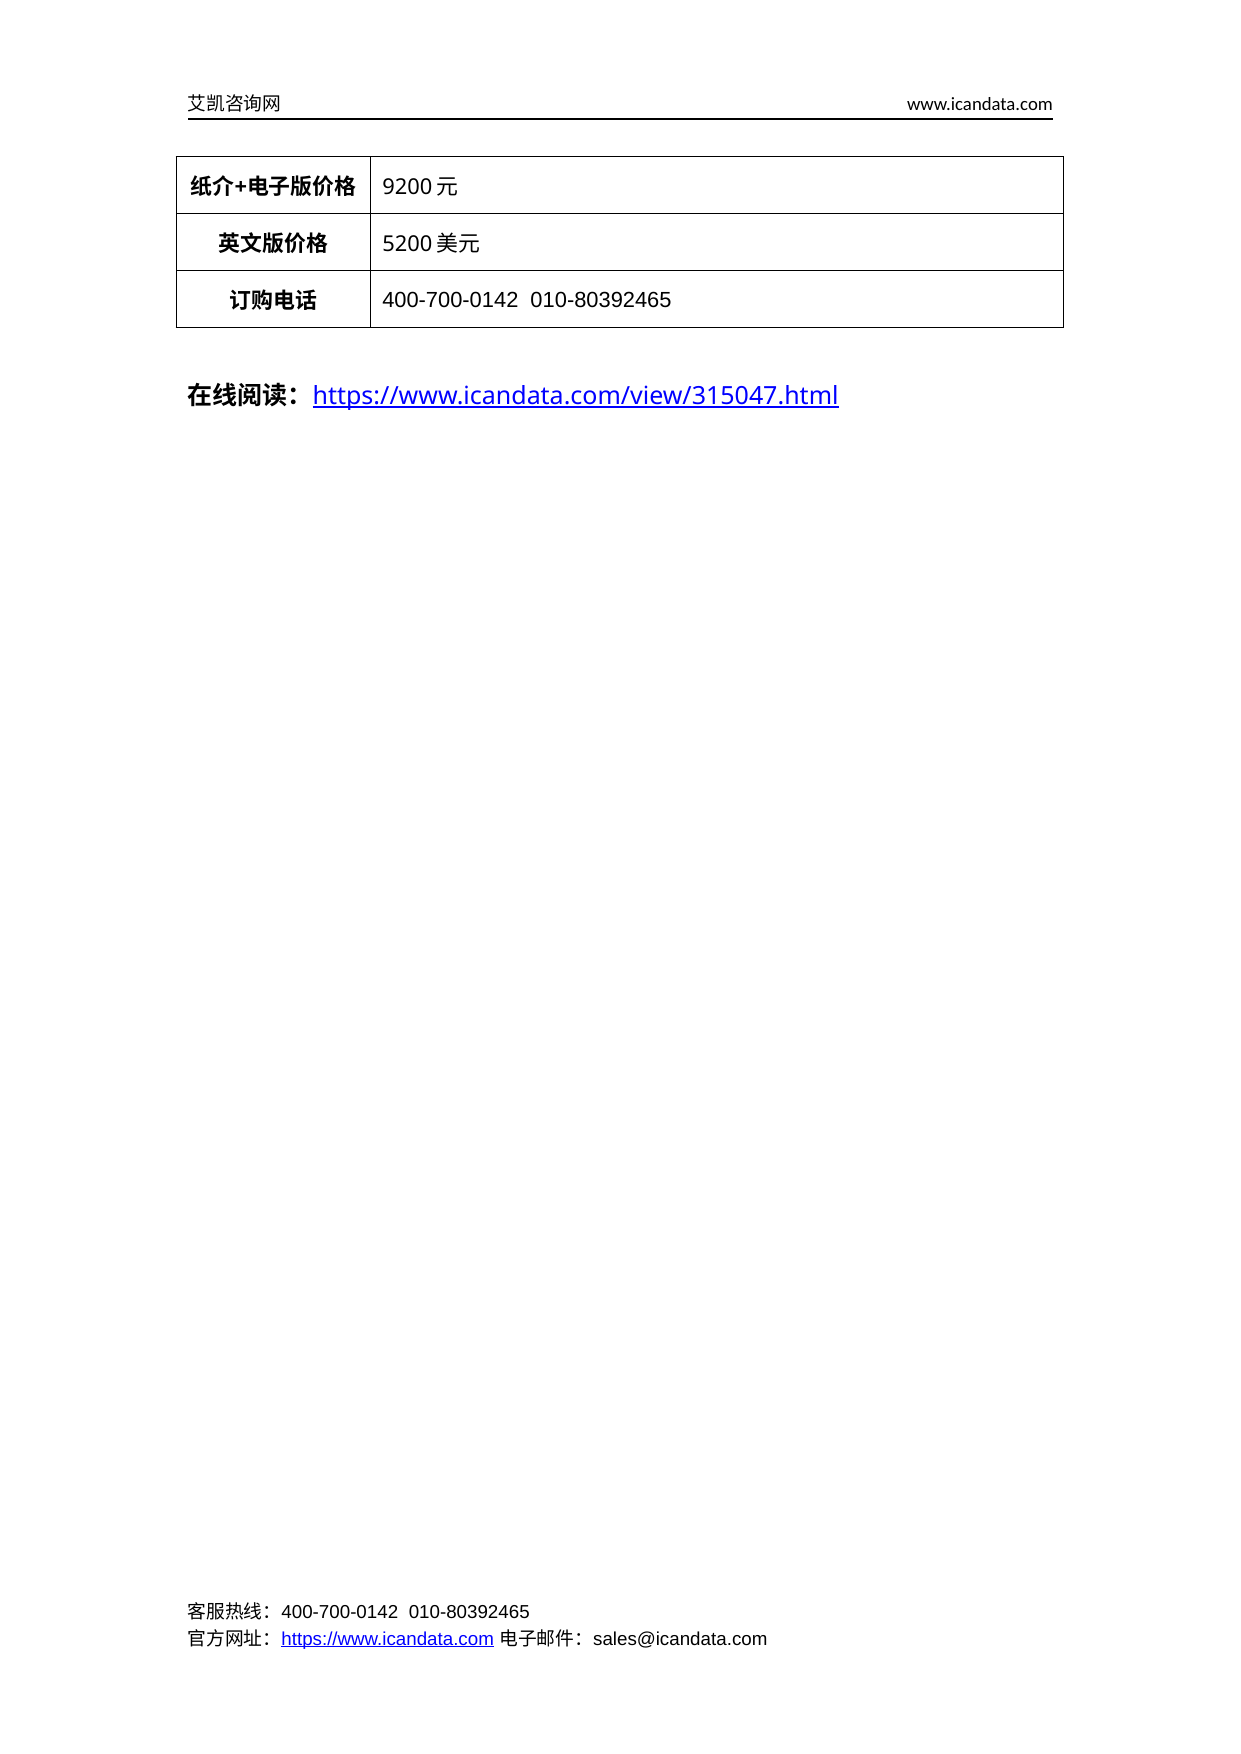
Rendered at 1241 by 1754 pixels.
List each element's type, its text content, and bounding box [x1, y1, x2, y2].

table_cell 英文版价格 [177, 214, 370, 270]
table_cell 纸介+电子版价格 [177, 157, 370, 213]
table_cell 订购电话 [177, 271, 370, 327]
table_cell 9200元 [371, 157, 1063, 213]
text 在线阅读：https://www.icandata.com/view/315047.html [187, 361, 1053, 426]
table_cell 5200美元 [371, 214, 1063, 270]
table_cell 400-700-0142 010-80392465 [371, 271, 1063, 327]
